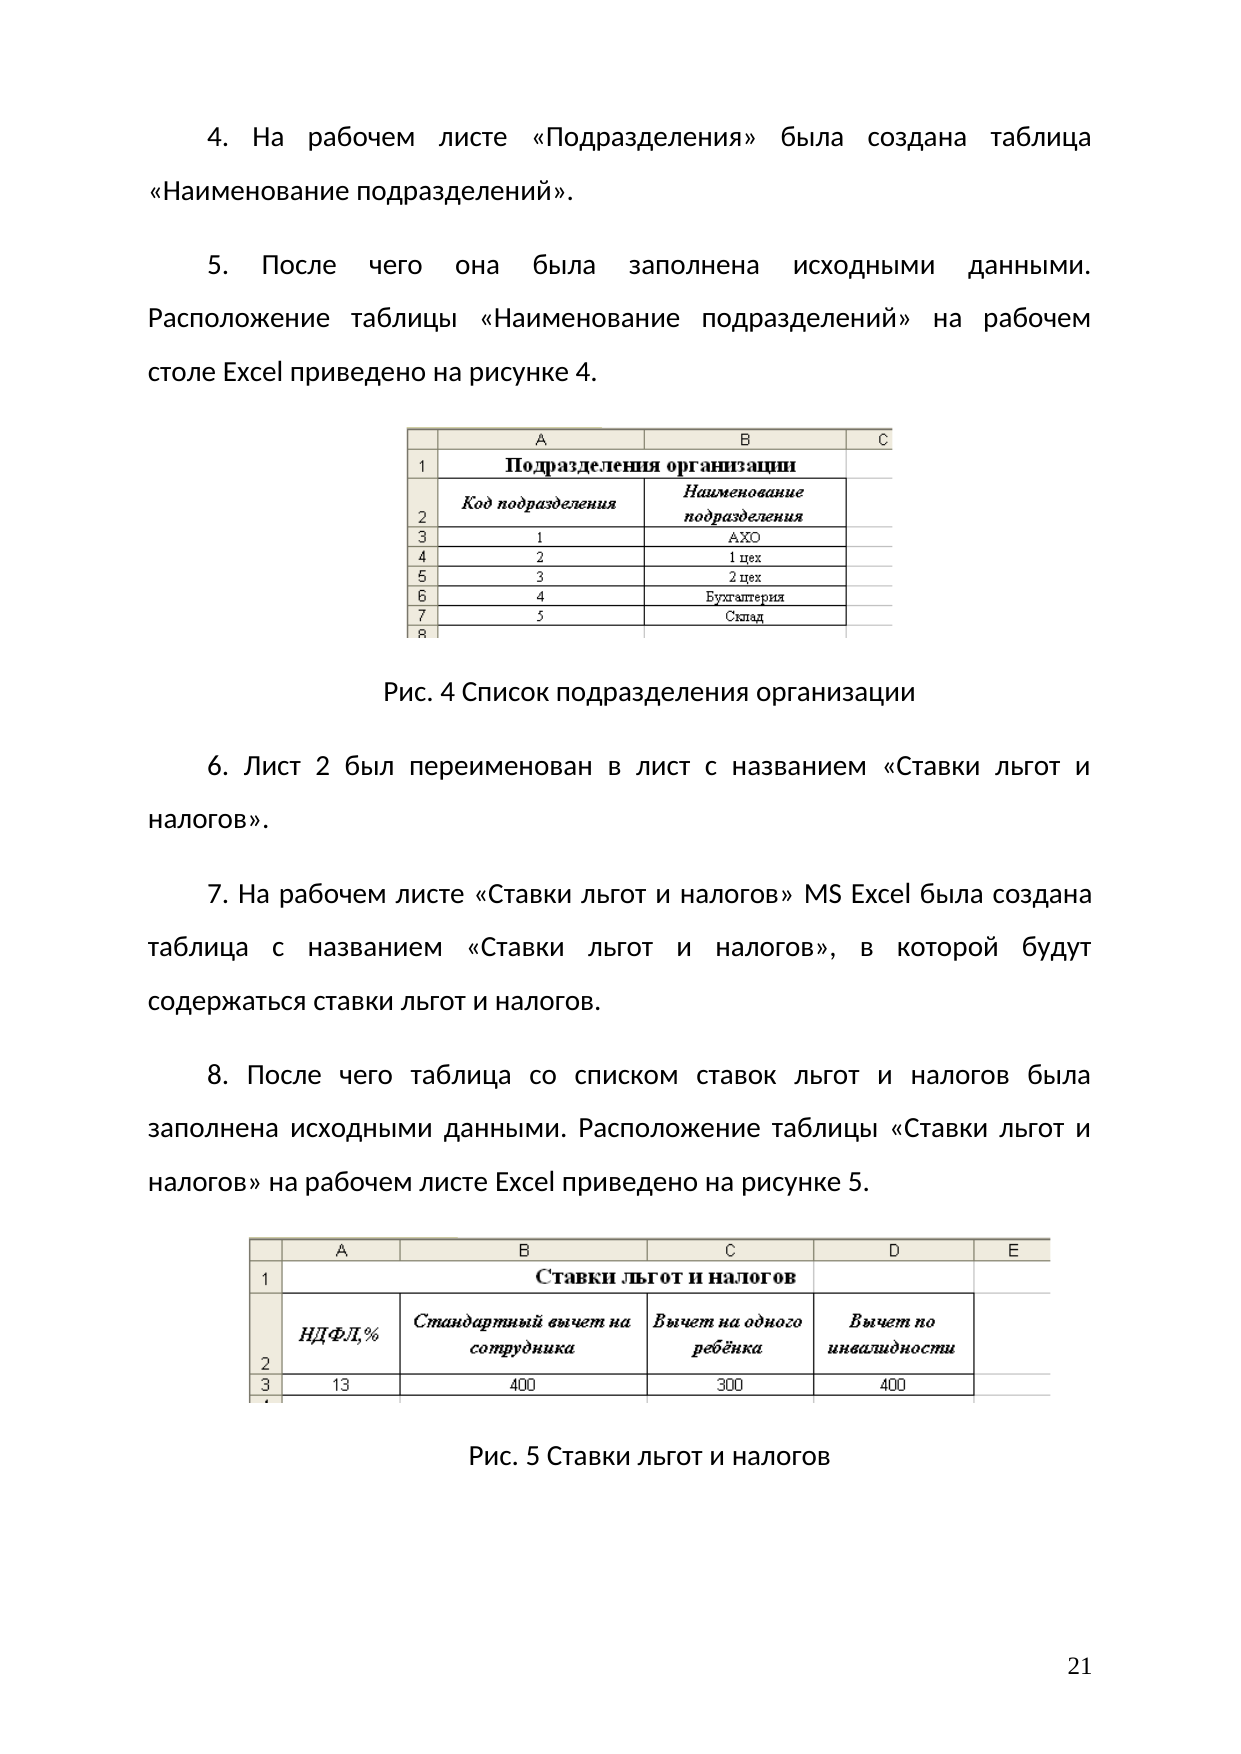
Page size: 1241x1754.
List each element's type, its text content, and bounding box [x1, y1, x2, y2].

text 5. После чего она была заполнена исходными данными. Расположение таблицы «Наименование подразделений» на рабочем столе Excel приведено на рисунке 4. [148, 246, 1092, 388]
text Рис. 4 Список подразделения организации [148, 673, 1092, 708]
text 6. Лист 2 был переименован в лист с названием «Ставки льгот и налогов». [148, 747, 1092, 836]
text 7. На рабочем листе «Ставки льгот и налогов» MS Excel была создана таблица с названием «Ставки льгот и налогов», в которой будут содержаться ставки льгот и налогов. [148, 875, 1092, 1017]
text 8. После чего таблица со списком ставок льгот и налогов была заполнена исходными данными. Расположение таблицы «Ставки льгот и налогов» на рабочем листе Excel приведено на рисунке 5. [148, 1056, 1092, 1198]
text Рис. 5 Ставки льгот и налогов [148, 1437, 1092, 1473]
picture [248, 1237, 1051, 1403]
picture [406, 427, 893, 638]
text 4. На рабочем листе «Подразделения» была создана таблица «Наименование подразделений». [148, 118, 1092, 207]
